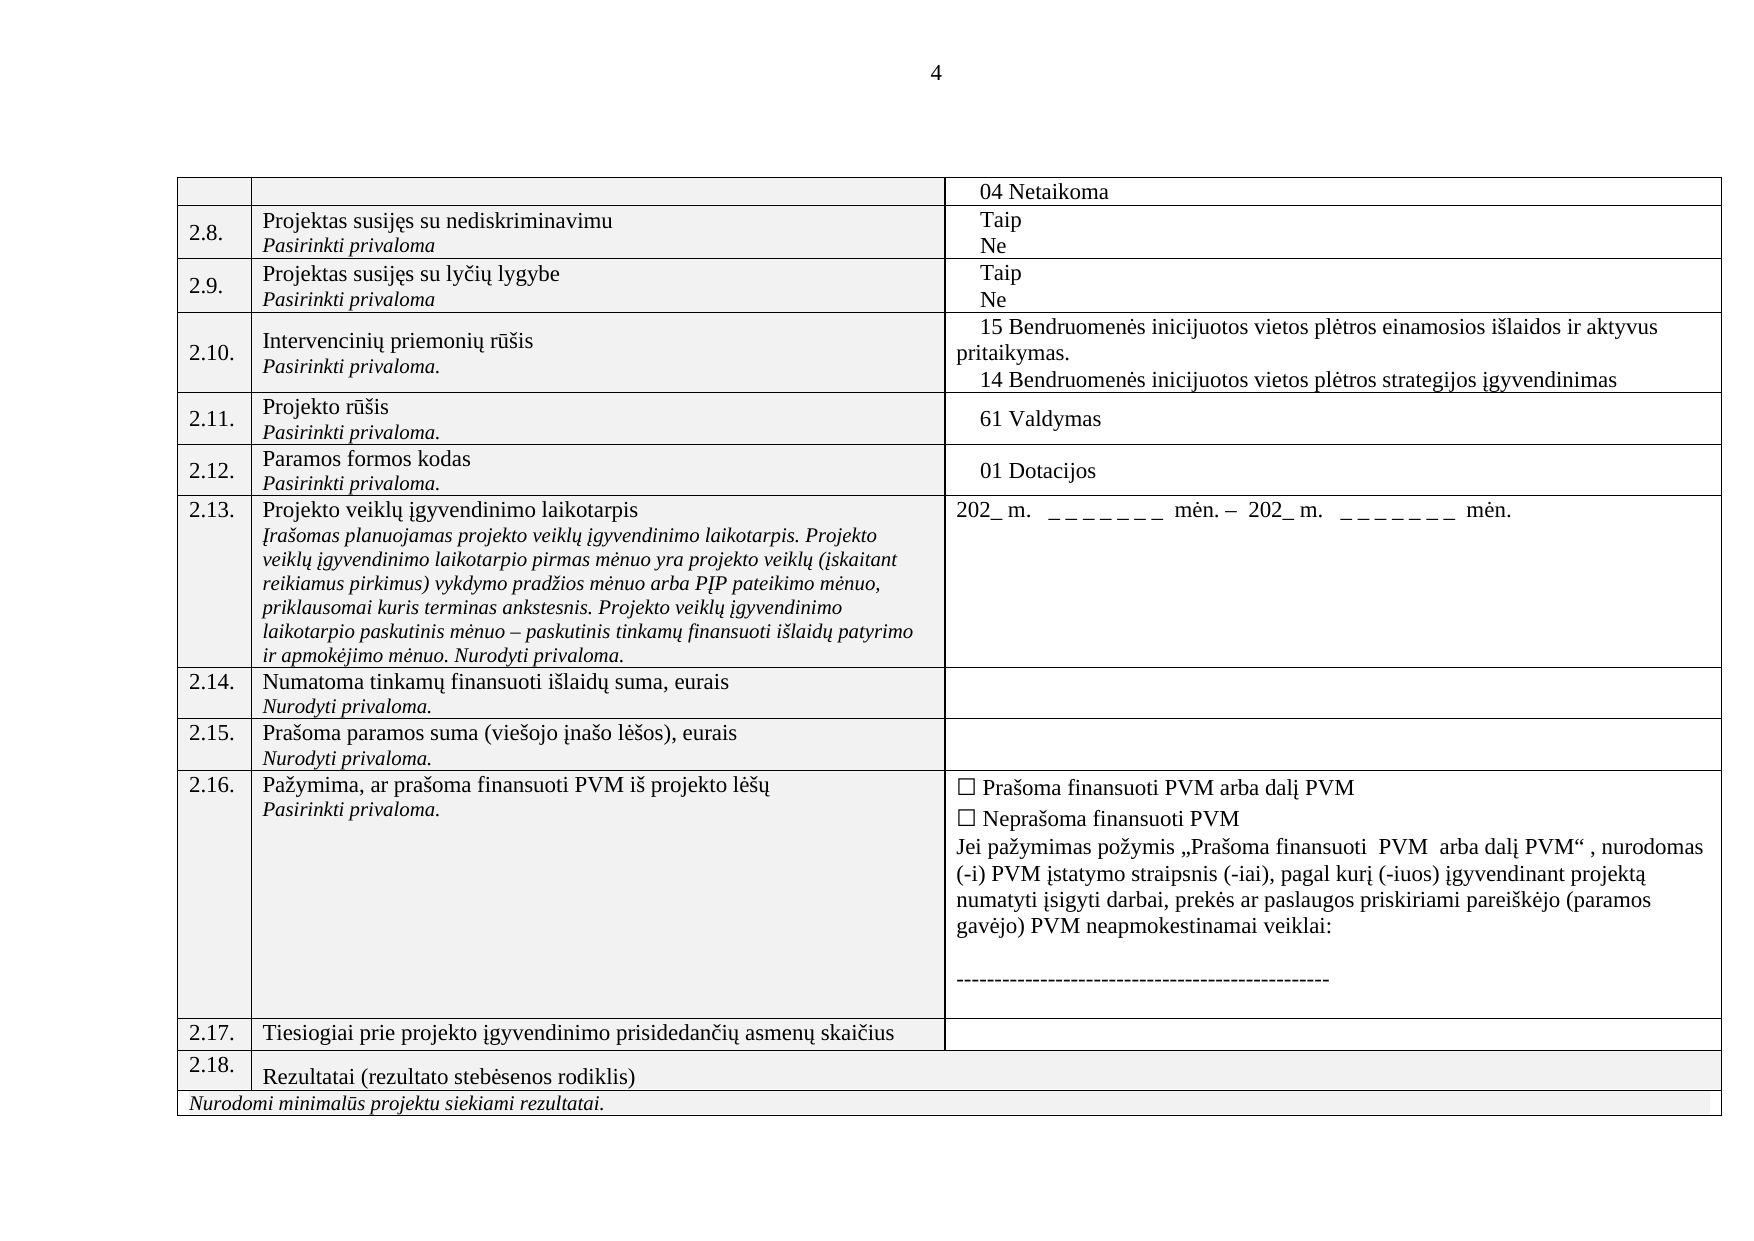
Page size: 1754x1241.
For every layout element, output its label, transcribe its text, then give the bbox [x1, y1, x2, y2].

table_cell Numatoma tinkamų finansuoti išlaidų suma, eurais Nurodyti privaloma. [252, 668, 944, 718]
table_cell 2.8. [178, 206, 251, 258]
table_cell 2.7. [178, 178, 251, 204]
table_cell Projekto rūšis Pasirinkti privaloma. [252, 393, 944, 444]
table_cell  15 Bendruomenės inicijuotos vietos plėtros einamosios išlaidos ir aktyvus pritaikymas.  14 Bendruomenės inicijuotos vietos plėtros strategijos įgyvendinimas [946, 313, 1721, 392]
table_cell Intervencinių priemonių rūšis Pasirinkti privaloma. [252, 313, 944, 392]
table_cell Projektas susijęs su nediskriminavimu Pasirinkti privaloma [252, 206, 944, 258]
table_cell Pažymima, ar prašoma finansuoti PVM iš projekto lėšų Pasirinkti privaloma. [252, 771, 944, 1018]
table_cell 2.14. [178, 668, 251, 718]
table_cell 2.13. [178, 496, 251, 667]
table_cell  Taip  Ne [946, 206, 1721, 258]
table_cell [252, 178, 944, 204]
table_cell ☐ Prašoma finansuoti PVM arba dalį PVM ☐ Neprašoma finansuoti PVM Jei pažymimas požymis „Prašoma finansuoti PVM arba dalį PVM“ , nurodomas (-i) PVM įstatymo straipsnis (-iai), pagal kurį (-iuos) įgyvendinant projektą numatyti įsigyti darbai, prekės ar paslaugos priskiriami pareiškėjo (paramos gavėjo) PVM neapmokestinamai veiklai: ------------------------------------------------- [946, 771, 1721, 1018]
table_cell 2.16. [178, 771, 251, 1018]
table_cell 2.9. [178, 259, 251, 312]
table_cell [946, 1019, 1721, 1050]
table_cell 202_ m. _ _ _ _ _ _ _ mėn. – 202_ m. _ _ _ _ _ _ _ mėn. [946, 496, 1721, 667]
table_cell Prašoma paramos suma (viešojo įnašo lėšos), eurais Nurodyti privaloma. [252, 719, 944, 770]
table_cell 2.15. [178, 719, 251, 770]
table_cell 2.10. [178, 313, 251, 392]
table_cell  Taip  Ne [946, 259, 1721, 312]
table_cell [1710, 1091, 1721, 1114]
table_cell  01 Dotacijos [946, 445, 1721, 495]
table_cell [946, 719, 1721, 770]
table_cell Rezultatai (rezultato stebėsenos rodiklis) [252, 1051, 1721, 1089]
table_cell 2.11. [178, 393, 251, 444]
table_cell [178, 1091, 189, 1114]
table_cell 2.17. [178, 1019, 251, 1050]
table_cell  61 Valdymas [946, 393, 1721, 444]
table_cell 2.18. [178, 1051, 251, 1089]
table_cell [946, 178, 1721, 204]
table_cell Projektas susijęs su lyčių lygybe Pasirinkti privaloma [252, 259, 944, 312]
table_cell 2.12. [178, 445, 251, 495]
table_cell Paramos formos kodas Pasirinkti privaloma. [252, 445, 944, 495]
table_cell Tiesiogiai prie projekto įgyvendinimo prisidedančių asmenų skaičius [252, 1019, 944, 1050]
table_cell Projekto veiklų įgyvendinimo laikotarpis Įrašomas planuojamas projekto veiklų įgyvendinimo laikotarpis. Projekto veiklų įgyvendinimo laikotarpio pirmas mėnuo yra projekto veiklų (įskaitant reikiamus pirkimus) vykdymo pradžios mėnuo arba PĮP pateikimo mėnuo, priklausomai kuris terminas ankstesnis. Projekto veiklų įgyvendinimo laikotarpio paskutinis mėnuo – paskutinis tinkamų finansuoti išlaidų patyrimo ir apmokėjimo mėnuo. Nurodyti privaloma. [252, 496, 944, 667]
table_cell [946, 668, 1721, 718]
